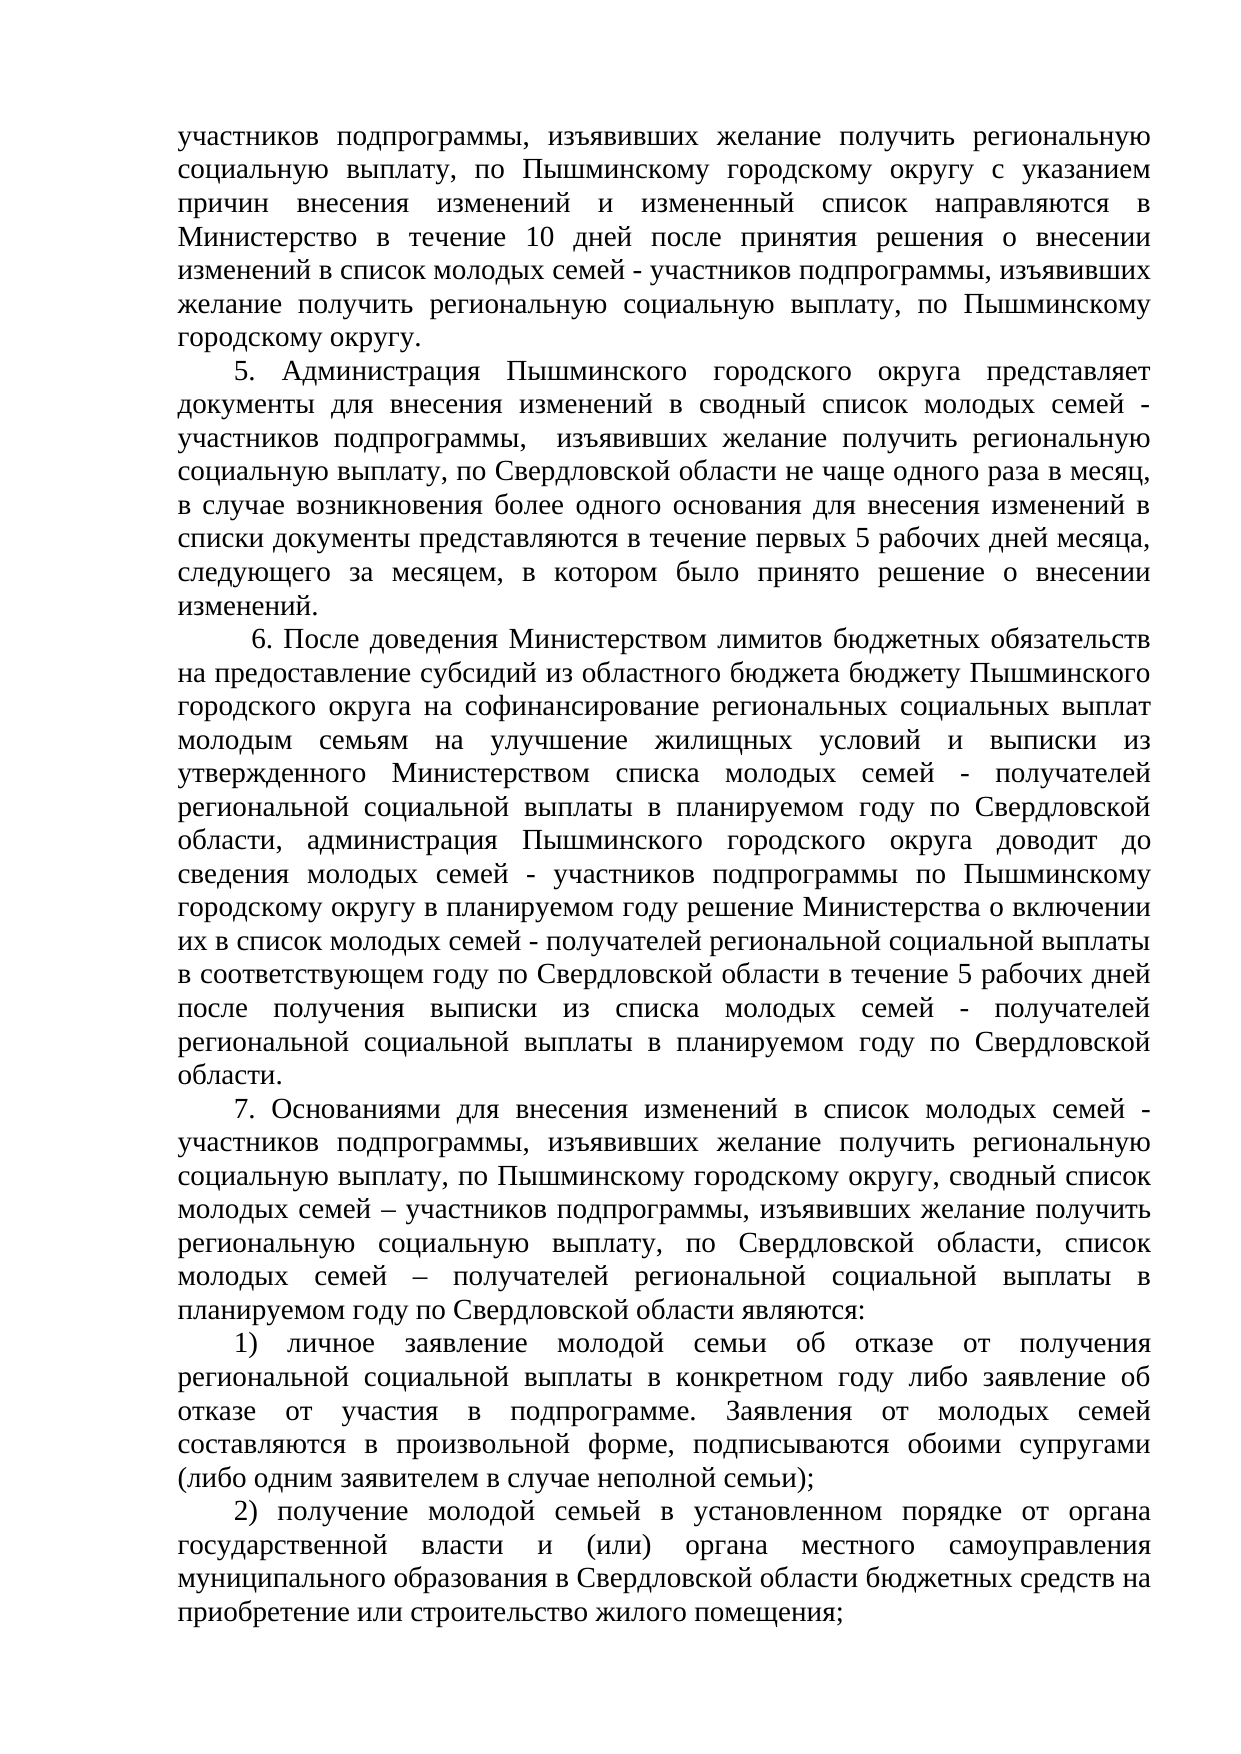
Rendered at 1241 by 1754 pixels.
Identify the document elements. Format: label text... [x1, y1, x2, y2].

text 1) личное заявление молодой семьи об отказе от получения региональной социальной выплаты в конкретном году либо заявление об отказе от участия в подпрограмме. Заявления от молодых семей составляются в произвольной форме, подписываются обоими супругами (либо одним заявителем в случае неполной семьи); [177, 1326, 1152, 1493]
text 2) получение молодой семьей в установленном порядке от органа государственной власти и (или) органа местного самоуправления муниципального образования в Свердловской области бюджетных средств на приобретение или строительство жилого помещения; [177, 1493, 1152, 1627]
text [177, 118, 1152, 353]
text 6. После доведения Министерством лимитов бюджетных обязательств на предоставление субсидий из областного бюджета бюджету Пышминского городского округа на софинансирование региональных социальных выплат молодым семьям на улучшение жилищных условий и выписки из утвержденного Министерством списка молодых семей - получателей региональной социальной выплаты в планируемом году по Свердловской области, администрация Пышминского городского округа доводит до сведения молодых семей - участников подпрограммы по Пышминскому городскому округу в планируемом году решение Министерства о включении их в список молодых семей - получателей региональной социальной выплаты в соответствующем году по Свердловской области в течение 5 рабочих дней после получения выписки из списка молодых семей - получателей региональной социальной выплаты в планируемом году по Свердловской области. [177, 621, 1152, 1091]
text 7. Основаниями для внесения изменений в список молодых семей - участников подпрограммы, изъявивших желание получить региональную социальную выплату, по Пышминскому городскому округу, сводный список молодых семей – участников подпрограммы, изъявивших желание получить региональную социальную выплату, по Свердловской области, список молодых семей – получателей региональной социальной выплаты в планируемом году по Свердловской области являются: [177, 1091, 1152, 1326]
text 5. Администрация Пышминского городского округа представляет документы для внесения изменений в сводный список молодых семей - участников подпрограммы, изъявивших желание получить региональную социальную выплату, по Свердловской области не чаще одного раза в месяц, в случае возникновения более одного основания для внесения изменений в списки документы представляются в течение первых 5 рабочих дней месяца, следующего за месяцем, в котором было принято решение о внесении изменений. [177, 353, 1152, 621]
